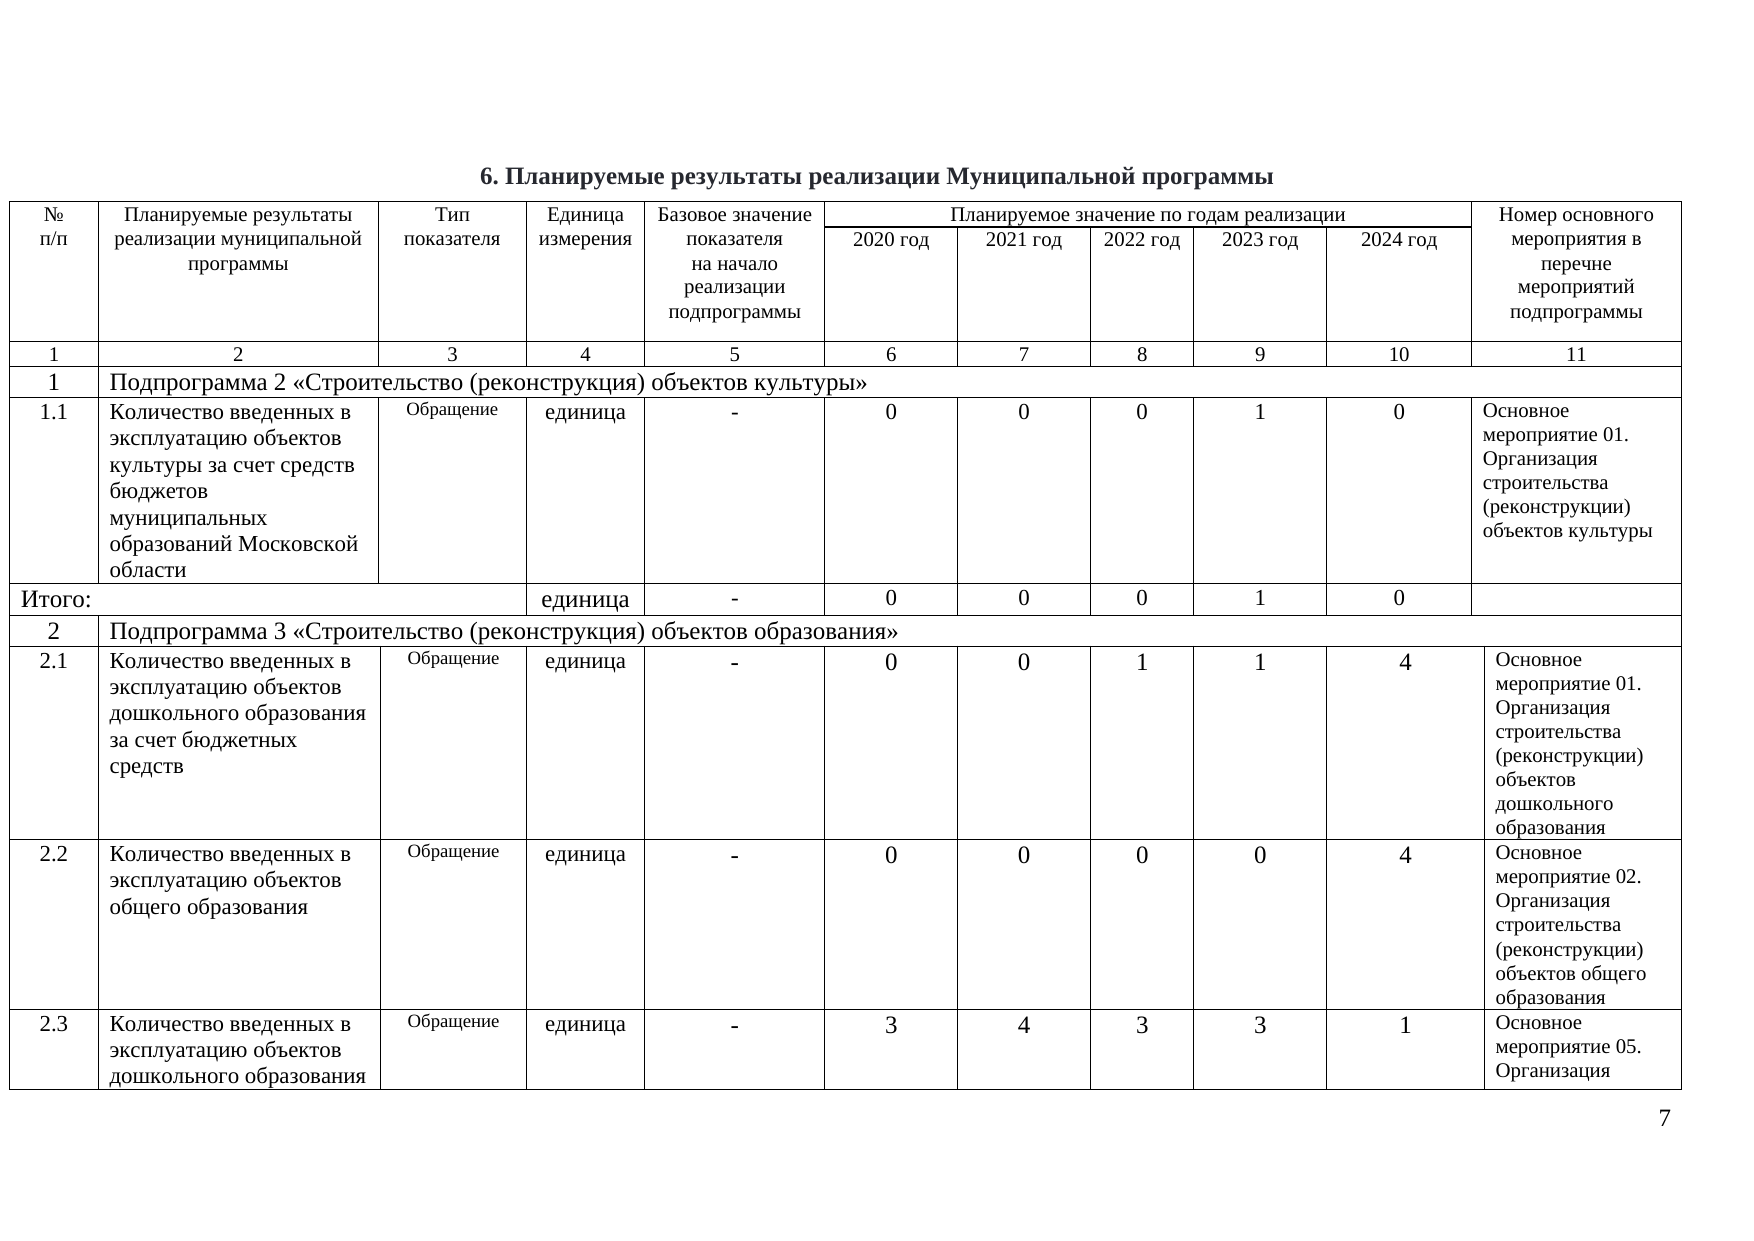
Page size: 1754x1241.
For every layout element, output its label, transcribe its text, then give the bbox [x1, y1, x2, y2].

table_cell Количество введенных в эксплуатацию объектов общего образования [99, 840, 380, 1009]
table_cell 3 [1091, 1010, 1193, 1089]
table_cell Основное мероприятие 02. Организация строительства (реконструкции) объектов общего образования [1485, 840, 1681, 1009]
table_cell единица [527, 584, 644, 615]
table_cell Обращение [381, 1010, 526, 1089]
table_cell 1 [1091, 647, 1193, 839]
table_cell 2023 год [1194, 228, 1326, 341]
table_cell 0 [825, 398, 957, 583]
table_header Тип показателя [379, 202, 526, 341]
table_cell 1 [1194, 647, 1326, 839]
table_cell 0 [958, 840, 1090, 1009]
table_cell Основное мероприятие 01. Организация строительства (реконструкции) объектов дошкольного образования [1485, 647, 1681, 839]
table_cell 11 [1472, 342, 1681, 366]
table_cell 8 [1091, 342, 1193, 366]
table_cell - [645, 584, 824, 615]
table_cell 9 [1194, 342, 1326, 366]
table_cell 0 [825, 840, 957, 1009]
table_cell 1 [1327, 1010, 1484, 1089]
table_header Базовое значение показателя на начало реализации подпрограммы [645, 202, 824, 341]
table_cell Количество введенных в эксплуатацию объектов дошкольного образования за счет бюджетных средств [99, 647, 380, 839]
table_cell 4 [527, 342, 644, 366]
table_cell единица [527, 647, 644, 839]
table_cell [1472, 584, 1681, 615]
table_cell единица [527, 398, 644, 583]
table_cell Обращение [379, 398, 526, 583]
table_cell Количество введенных в эксплуатацию объектов культуры за счет средств бюджетов муниципальных образований Московской области [99, 398, 378, 583]
table_cell 0 [958, 398, 1090, 583]
table_cell 2.2 [10, 840, 98, 1009]
table_cell 4 [1327, 647, 1484, 839]
table_cell 0 [1091, 840, 1193, 1009]
table_cell 0 [958, 647, 1090, 839]
table_cell 1 [1194, 584, 1326, 615]
table_header № п/п [10, 202, 98, 341]
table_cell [99, 1010, 380, 1089]
table_cell 0 [825, 584, 957, 615]
table_cell 2 [99, 342, 378, 366]
table_cell - [645, 647, 824, 839]
table_cell 1 [10, 367, 98, 397]
table_cell 1.1 [10, 398, 98, 583]
table_cell Обращение [381, 840, 526, 1009]
table_header Единица измерения [527, 202, 644, 341]
table_cell 0 [1194, 840, 1326, 1009]
table_cell 7 [958, 342, 1090, 366]
table_cell 0 [825, 647, 957, 839]
table_cell 6 [825, 342, 957, 366]
table_cell Подпрограмма 2 «Строительство (реконструкция) объектов культуры» [99, 367, 1681, 397]
table_cell 0 [1091, 584, 1193, 615]
table_cell Основное мероприятие 01. Организация строительства (реконструкции) объектов культуры [1472, 398, 1681, 583]
table_cell 0 [1327, 398, 1471, 583]
table_cell 3 [1194, 1010, 1326, 1089]
table_cell - [645, 398, 824, 583]
table_cell 10 [1327, 342, 1471, 366]
table_cell 1 [1194, 398, 1326, 583]
table_cell Итого: [10, 584, 526, 615]
table_cell 2020 год [825, 228, 957, 341]
table_cell 3 [379, 342, 526, 366]
table_cell 2.3 [10, 1010, 98, 1089]
table_cell 4 [958, 1010, 1090, 1089]
table_cell 1 [10, 342, 98, 366]
table_cell 2 [10, 616, 98, 646]
table_cell единица [527, 840, 644, 1009]
table_cell 4 [1327, 840, 1484, 1009]
table_header Номер основного мероприятия в перечне мероприятий подпрограммы [1472, 202, 1681, 341]
table_cell единица [527, 1010, 644, 1089]
table_cell 2.1 [10, 647, 98, 839]
table_cell - [645, 1010, 824, 1089]
table_cell 2021 год [958, 228, 1090, 341]
table_cell 2022 год [1091, 228, 1193, 341]
table_header Планируемое значение по годам реализации [825, 202, 1471, 226]
table_cell Обращение [381, 647, 526, 839]
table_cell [1485, 1010, 1681, 1089]
table_cell - [645, 840, 824, 1009]
table_cell 2024 год [1327, 228, 1471, 341]
text 6. Планируемые результаты реализации Муниципальной программы [83, 161, 1671, 190]
table_cell 5 [645, 342, 824, 366]
table_header Планируемые результаты реализации муниципальной программы [99, 202, 378, 341]
table_cell 0 [1091, 398, 1193, 583]
table_cell 3 [825, 1010, 957, 1089]
table_cell 0 [958, 584, 1090, 615]
table_cell 0 [1327, 584, 1471, 615]
table_cell Подпрограмма 3 «Строительство (реконструкция) объектов образования» [99, 616, 1681, 646]
